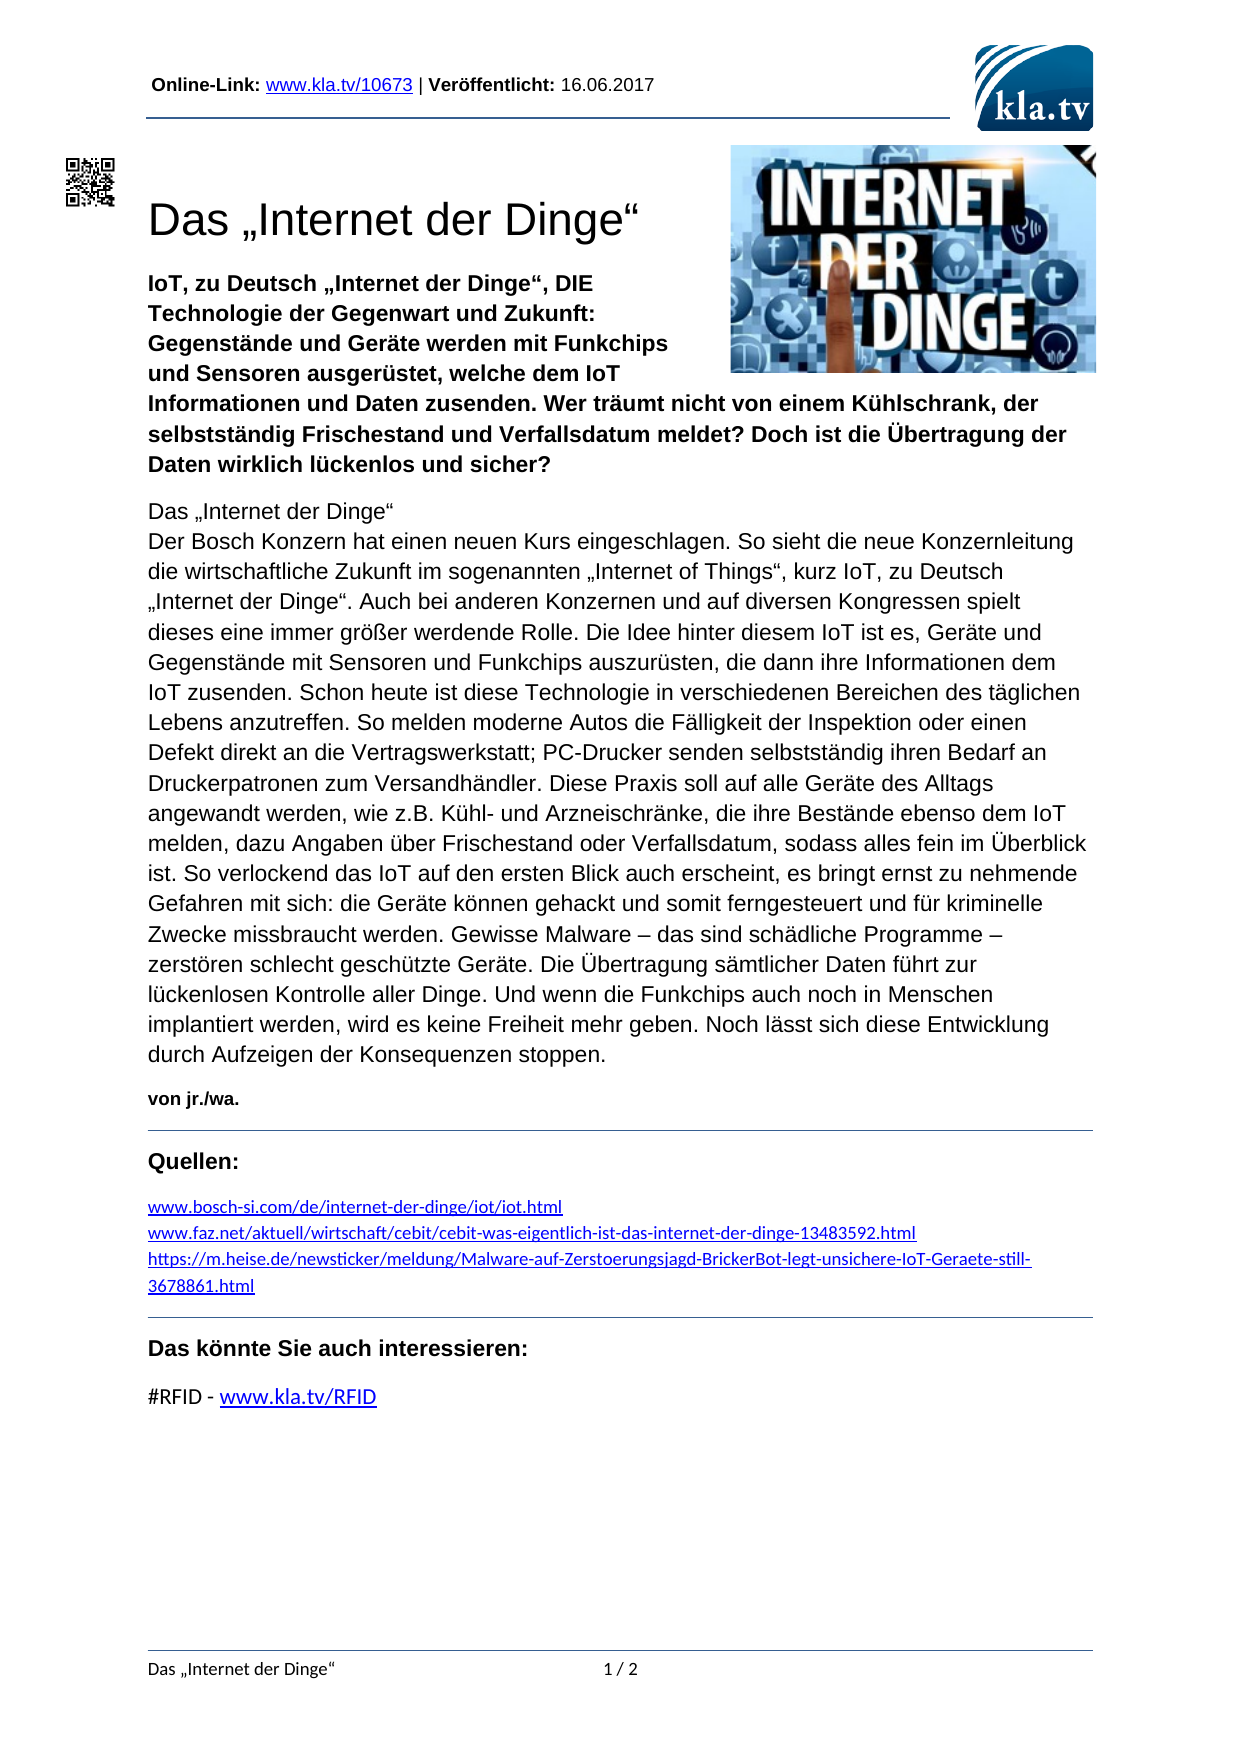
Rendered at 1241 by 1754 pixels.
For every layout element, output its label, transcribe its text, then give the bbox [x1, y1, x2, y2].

text www.bosch-si.com/de/internet-der-dinge/iot/iot.html www.faz.net/aktuell/wirtschaft/cebit/cebit-was-eigentlich-ist-das-internet-der-dinge-13483592.html https://m.heise.de/newsticker/meldung/Malware-auf-Zerstoerungsjagd-BrickerBot-legt-unsichere-IoT-Geraete-still-3678861.html [148, 1195, 1093, 1297]
text Quellen: [148, 1131, 1093, 1174]
text #RFID - www.kla.tv/RFID [148, 1382, 1093, 1410]
text Das „Internet der Dinge“ Der Bosch Konzern hat einen neuen Kurs eingeschlagen. So sieht die neue Konzernleitung die wirtschaftliche Zukunft im sogenannten „Internet of Things“, kurz IoT, zu Deutsch „Internet der Dinge“. Auch bei anderen Konzernen und auf diversen Kongressen spielt dieses eine immer größer werdende Rolle. Die Idee hinter diesem IoT ist es, Geräte und Gegenstände mit Sensoren und Funkchips auszurüsten, die dann ihre Informationen dem IoT zusenden. Schon heute ist diese Technologie in verschiedenen Bereichen des täglichen Lebens anzutreffen. So melden moderne Autos die Fälligkeit der Inspektion oder einen Defekt direkt an die Vertragswerkstatt; PC-Drucker senden selbstständig ihren Bedarf an Druckerpatronen zum Versandhändler. Diese Praxis soll auf alle Geräte des Alltags angewandt werden, wie z.B. Kühl- und Arzneischränke, die ihre Bestände ebenso dem IoT melden, dazu Angaben über Frischestand oder Verfallsdatum, sodass alles fein im Überblick ist. So verlockend das IoT auf den ersten Blick auch erscheint, es bringt ernst zu nehmende Gefahren mit sich: die Geräte können gehackt und somit ferngesteuert und für kriminelle Zwecke missbraucht werden. Gewisse Malware – das sind schädliche Programme – zerstören schlecht geschützte Geräte. Die Übertragung sämtlicher Daten führt zur lückenlosen Kontrolle aller Dinge. Und wenn die Funkchips auch noch in Menschen implantiert werden, wird es keine Freiheit mehr geben. Noch lässt sich diese Entwicklung durch Aufzeigen der Konsequenzen stoppen. [148, 498, 1093, 1068]
text IoT, zu Deutsch „Internet der Dinge“, DIE Technologie der Gegenwart und Zukunft: Gegenstände und Geräte werden mit Funkchips und Sensoren ausgerüstet, welche dem IoT Informationen und Daten zusenden. Wer träumt nicht von einem Kühlschrank, der selbstständig Frischestand und Verfallsdatum meldet? Doch ist die Übertragung der Daten wirklich lückenlos und sicher? [148, 269, 1093, 477]
text von jr./wa. [148, 1088, 1093, 1110]
text Das könnte Sie auch interessieren: [148, 1318, 1093, 1361]
text Das „Internet der Dinge“ [148, 192, 1093, 245]
